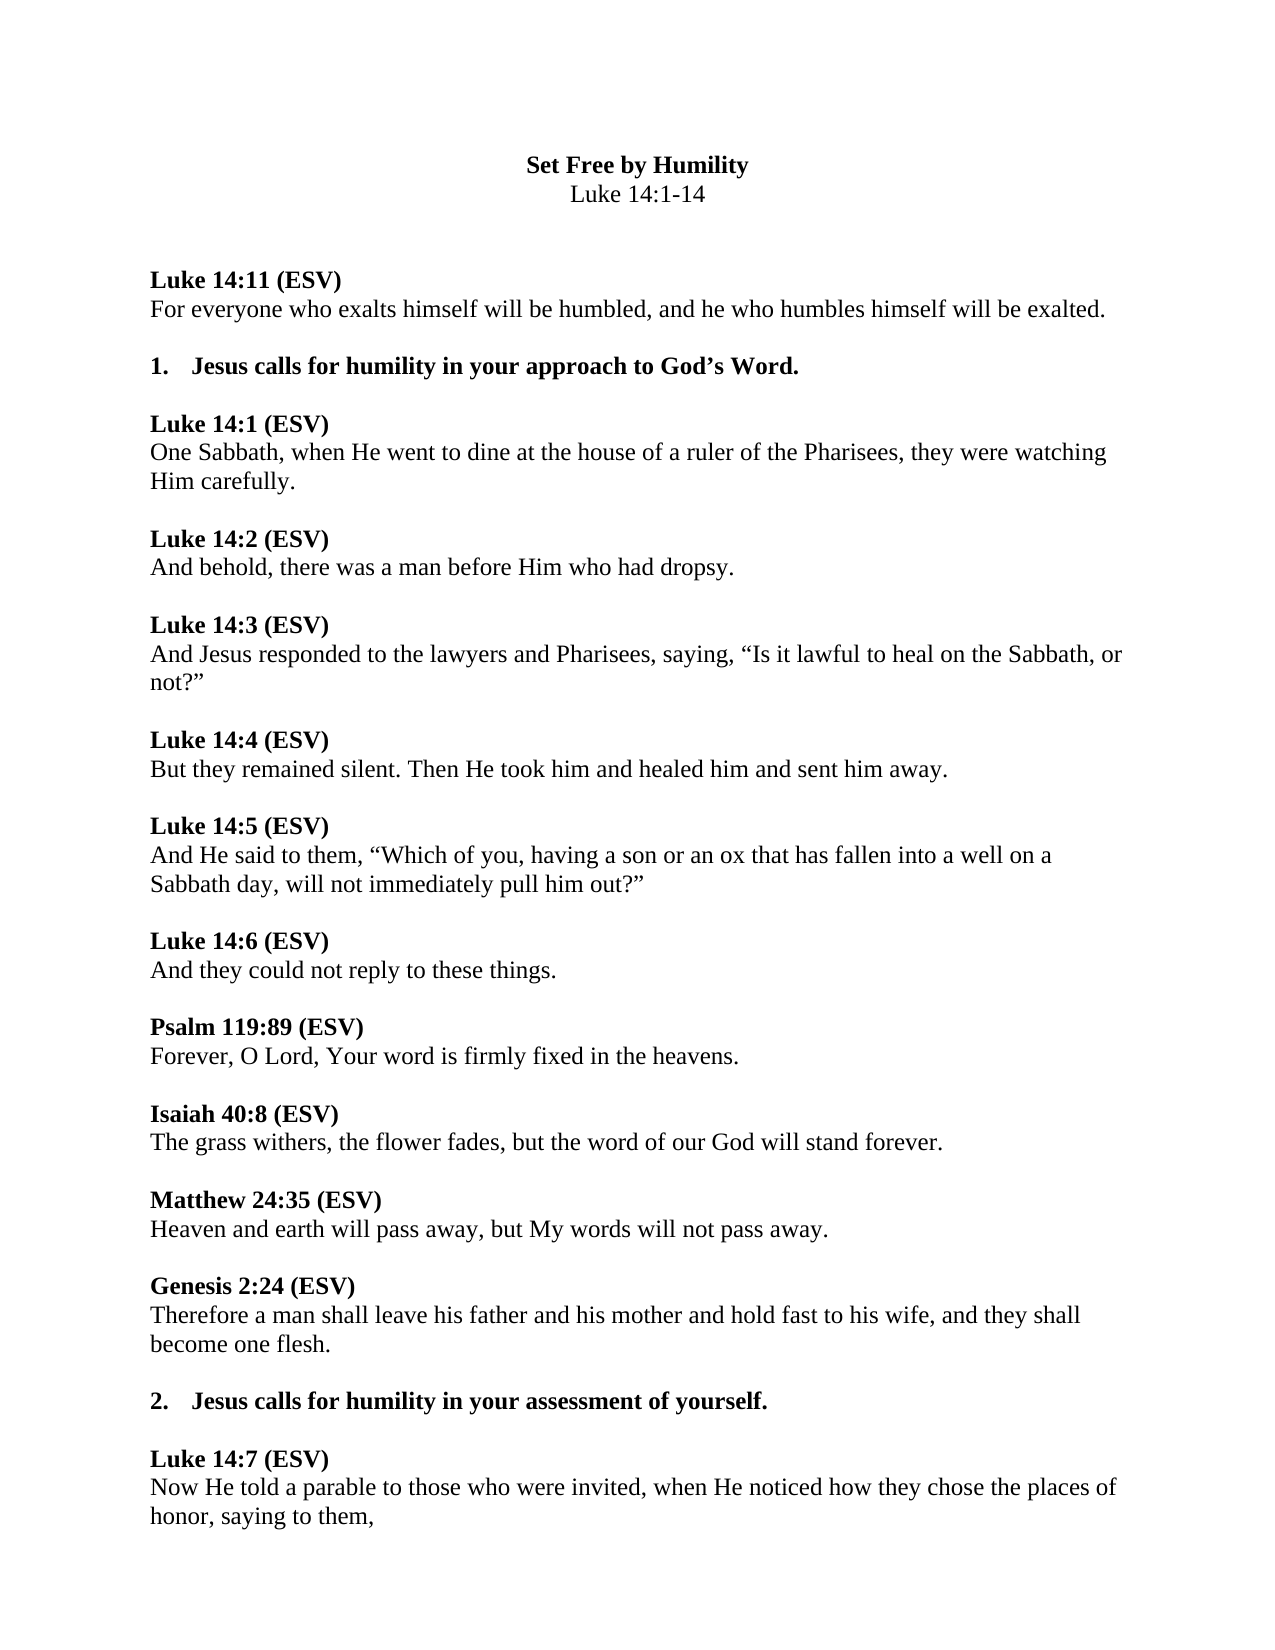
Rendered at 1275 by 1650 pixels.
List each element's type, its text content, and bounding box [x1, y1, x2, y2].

text Luke 14:2 (ESV) And behold, there was a man before Him who had dropsy. [150, 524, 1125, 581]
text Luke 14:4 (ESV) But they remained silent. Then He took him and healed him and sent him away. [150, 725, 1125, 782]
text Luke 14:6 (ESV) And they could not reply to these things. [150, 926, 1125, 984]
text Set Free by Humility [150, 150, 1125, 179]
text Luke 14:7 (ESV) Now He told a parable to those who were invited, when He noticed how they chose the places of honor, saying to them, [150, 1444, 1125, 1530]
list Jesus calls for humility in your approach to God’s Word. [150, 351, 1125, 380]
text Luke 14:3 (ESV) And Jesus responded to the lawyers and Pharisees, saying, “Is it lawful to heal on the Sabbath, or not?” [150, 610, 1125, 696]
text Luke 14:1-14 [150, 179, 1125, 207]
list Jesus calls for humility in your assessment of yourself. [150, 1386, 1125, 1415]
text Luke 14:11 (ESV) For everyone who exalts himself will be humbled, and he who humbles himself will be exalted. [150, 265, 1125, 322]
text Isaiah 40:8 (ESV) The grass withers, the flower fades, but the word of our God will stand forever. [150, 1099, 1125, 1156]
text Psalm 119:89 (ESV) Forever, O Lord, Your word is firmly fixed in the heavens. [150, 1012, 1125, 1070]
text Luke 14:5 (ESV) And He said to them, “Which of you, having a son or an ox that has fallen into a well on a Sabbath day, will not immediately pull him out?” [150, 811, 1125, 897]
text Matthew 24:35 (ESV) Heaven and earth will pass away, but My words will not pass away. [150, 1185, 1125, 1242]
text Luke 14:1 (ESV) One Sabbath, when He went to dine at the house of a ruler of the Pharisees, they were watching Him carefully. [150, 409, 1125, 495]
text Genesis 2:24 (ESV) Therefore a man shall leave his father and his mother and hold fast to his wife, and they shall become one flesh. [150, 1271, 1125, 1357]
